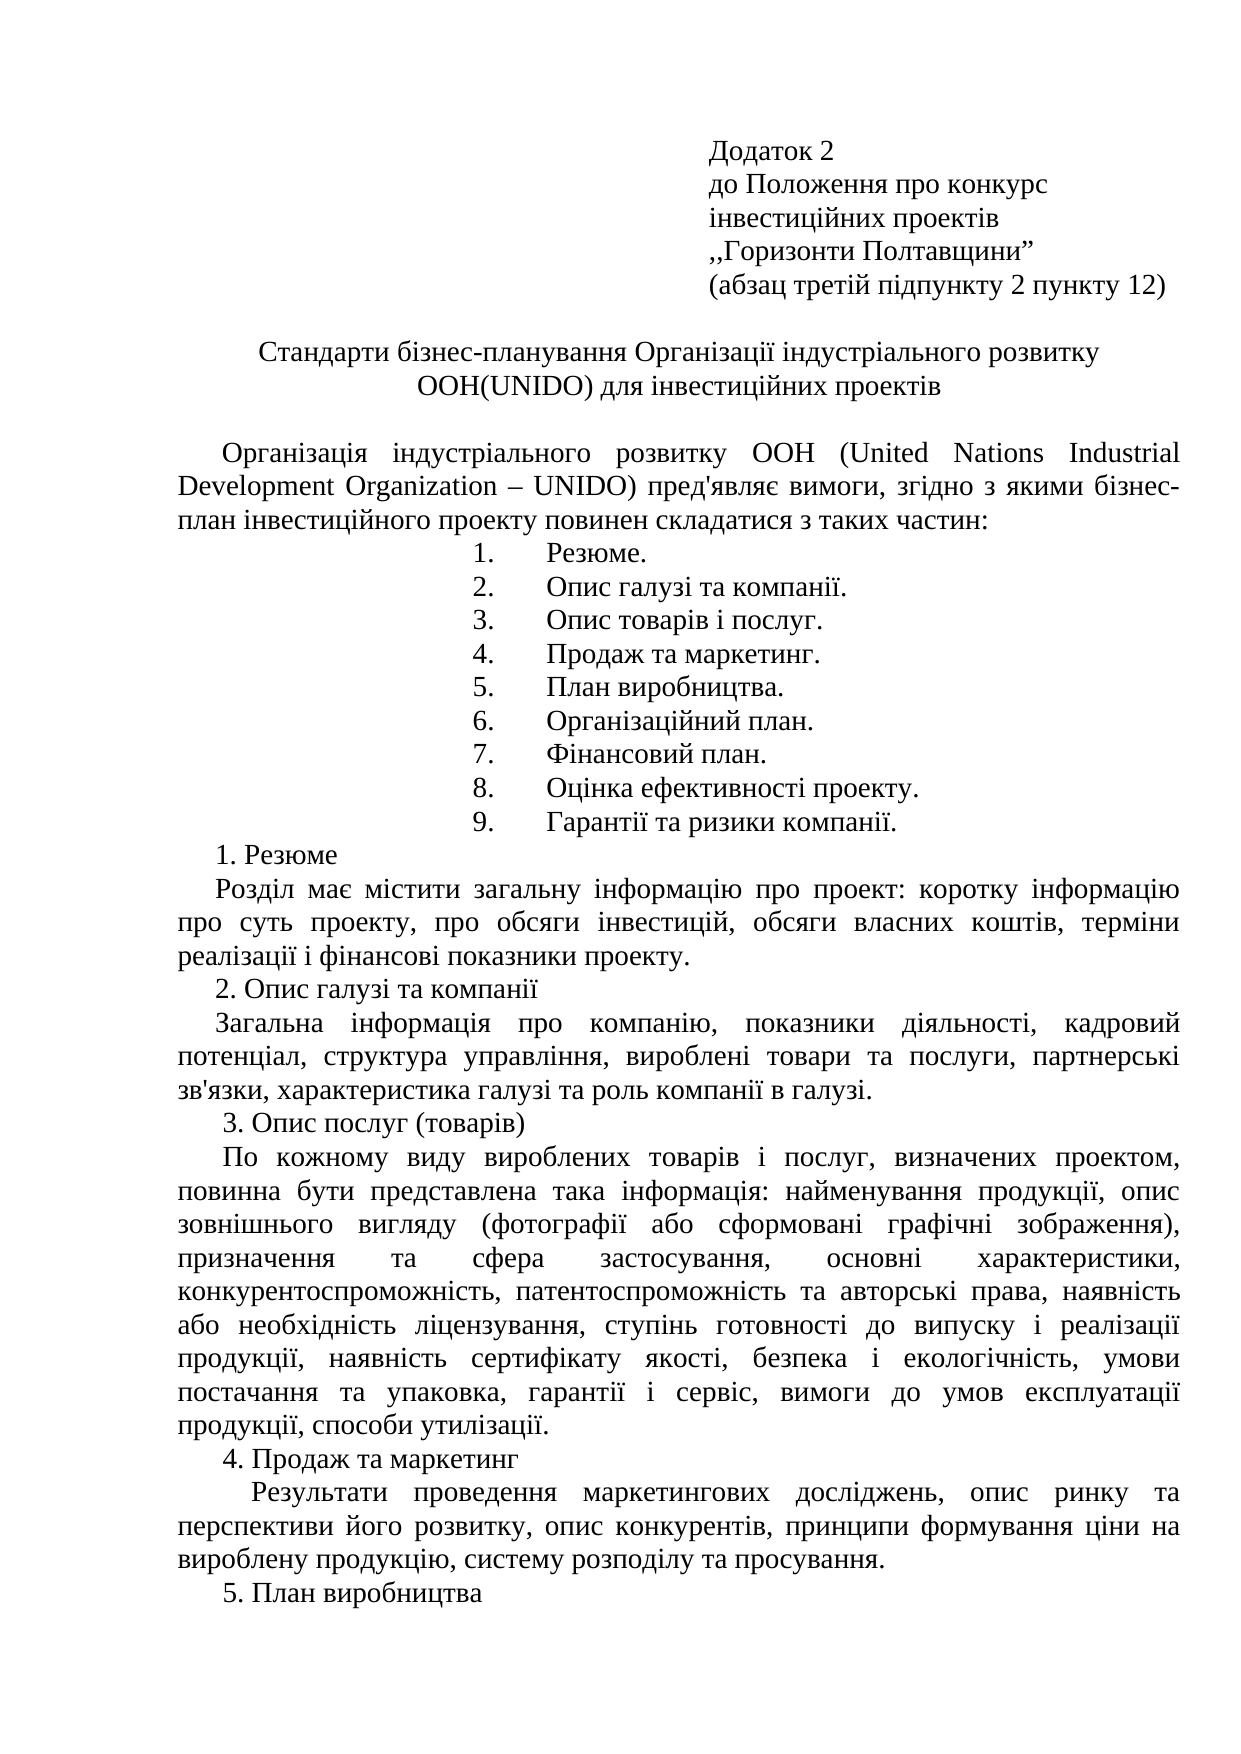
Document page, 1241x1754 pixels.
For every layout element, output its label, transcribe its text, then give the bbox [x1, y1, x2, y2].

list Опис галузі та компанії. [472, 569, 1181, 602]
text Організація індустріального розвитку ООН (United Nations Industrial Development Organization – UNIDO) пред'являє вимоги, згідно з якими бізнес-план інвестиційного проекту повинен складатися з таких частин: [177, 435, 1181, 535]
list Резюме. [472, 535, 1181, 569]
text до Положення про конкурс [709, 166, 1181, 200]
text ,,Горизонти Полтавщини” [709, 233, 1181, 267]
text 3. Опис послуг (товарів) [177, 1106, 1181, 1139]
list Опис товарів і послуг. [472, 602, 1181, 636]
list План виробництва. [472, 669, 1181, 703]
text 5. План виробництва [177, 1575, 1181, 1609]
list Фінансовий план. [472, 737, 1181, 770]
text По кожному виду вироблених товарів і послуг, визначених проектом, повинна бути представлена така інформація: найменування продукції, опис зовнішнього вигляду (фотографії або сформовані графічні зображення), призначення та сфера застосування, основні характеристики, конкурентоспроможність, патентоспроможність та авторські права, наявність або необхідність ліцензування, ступінь готовності до випуску і реалізації продукції, наявність сертифікату якості, безпека і екологічність, умови постачання та упаковка, гарантії і сервіс, вимоги до умов експлуатації продукції, способи утилізації. [177, 1139, 1181, 1441]
text Стандарти бізнес-планування Організації індустріального розвитку ООН(UNIDО) для інвестиційних проектів [177, 334, 1181, 401]
list Організаційний план. [472, 703, 1181, 737]
text 4. Продаж та маркетинг [177, 1441, 1181, 1474]
text Розділ має містити загальну інформацію про проект: коротку інформацію про суть проекту, про обсяги інвестицій, обсяги власних коштів, терміни реалізації і фінансові показники проекту. [177, 871, 1181, 971]
text Додаток 2 [709, 133, 1181, 166]
text Загальна інформація про компанію, показники діяльності, кадровий потенціал, структура управління, вироблені товари та послуги, партнерські зв'язки, характеристика галузі та роль компанії в галузі. [177, 1005, 1181, 1106]
list Гарантії та ризики компанії. [472, 804, 1181, 837]
list Продаж та маркетинг. [472, 636, 1181, 669]
text Результати проведення маркетингових досліджень, опис ринку та перспективи його розвитку, опис конкурентів, принципи формування ціни на вироблену продукцію, систему розподілу та просування. [177, 1474, 1181, 1575]
text 1. Резюме [177, 837, 1181, 871]
text 2. Опис галузі та компанії [177, 971, 1181, 1005]
text (абзац третій підпункту 2 пункту 12) [709, 267, 1181, 301]
text інвестиційних проектів [709, 200, 1181, 233]
list Оцінка ефективності проекту. [472, 770, 1181, 804]
